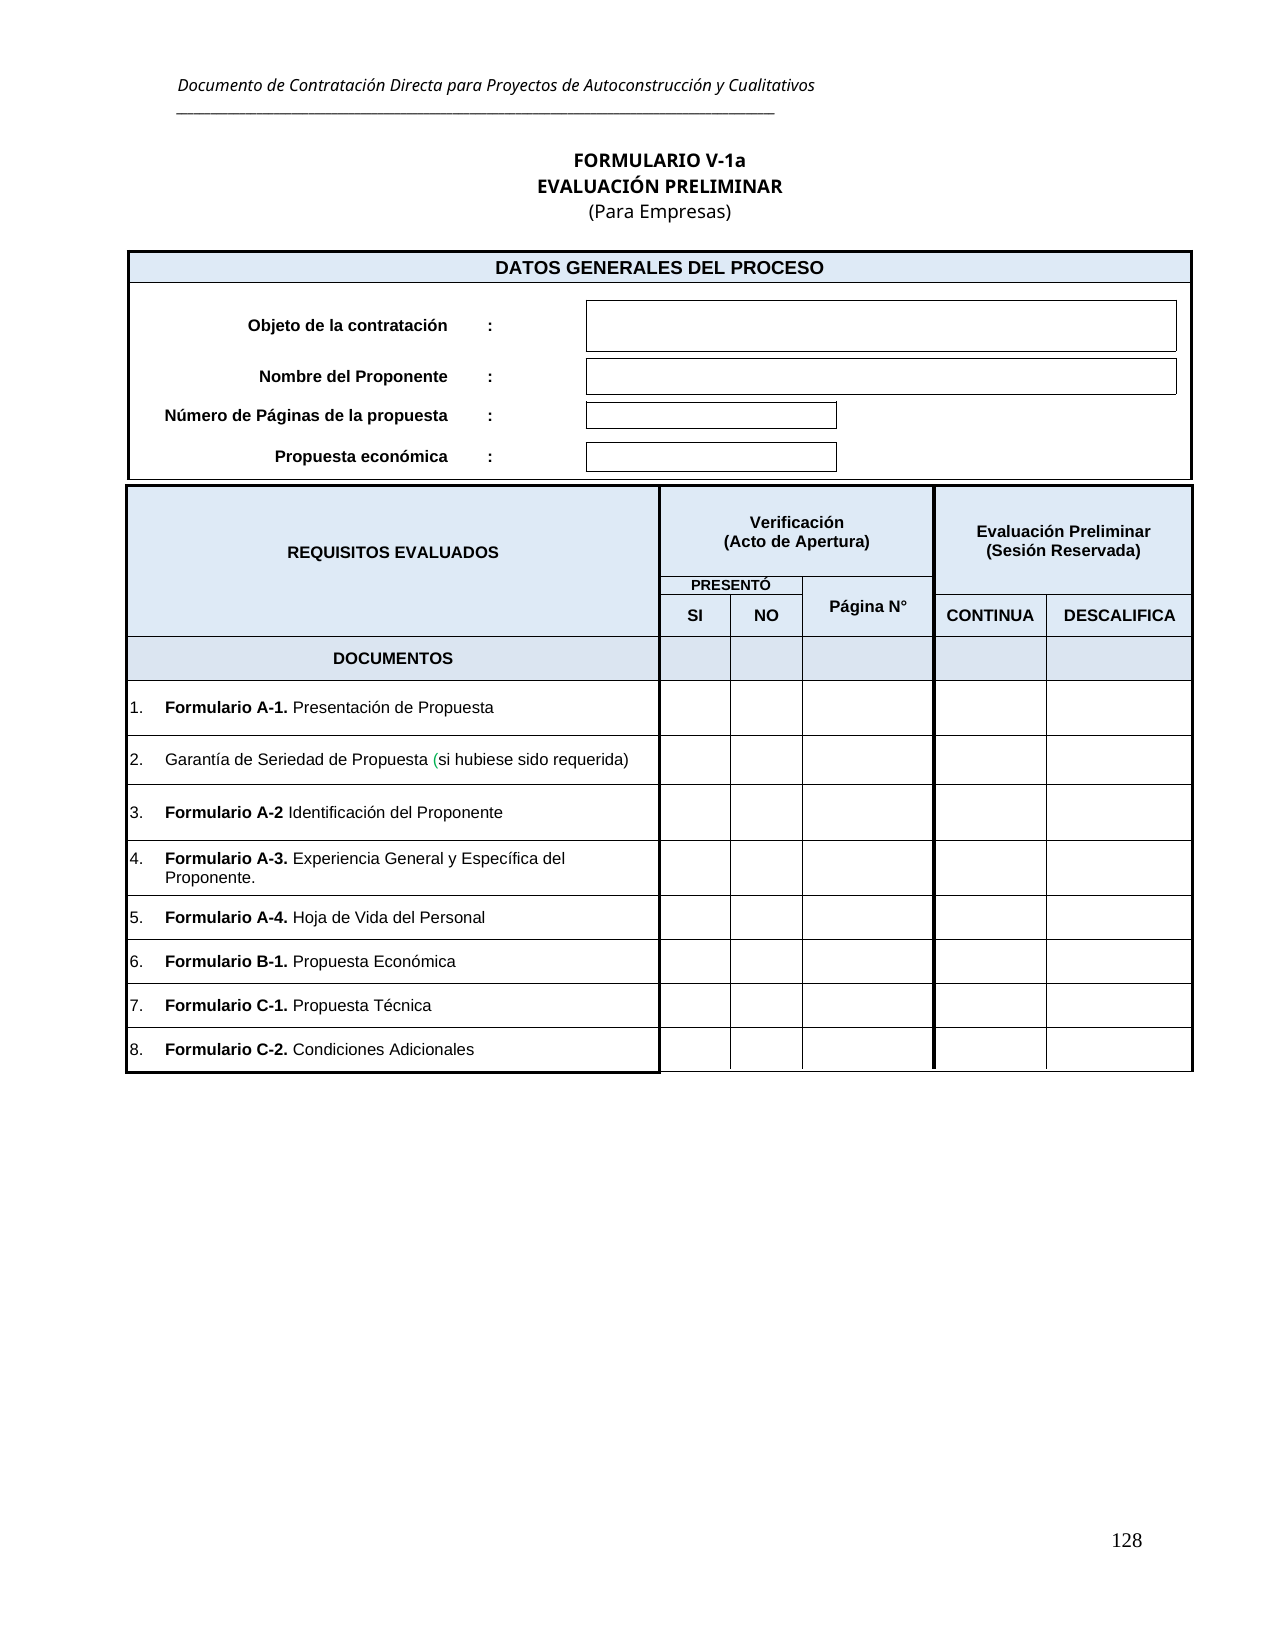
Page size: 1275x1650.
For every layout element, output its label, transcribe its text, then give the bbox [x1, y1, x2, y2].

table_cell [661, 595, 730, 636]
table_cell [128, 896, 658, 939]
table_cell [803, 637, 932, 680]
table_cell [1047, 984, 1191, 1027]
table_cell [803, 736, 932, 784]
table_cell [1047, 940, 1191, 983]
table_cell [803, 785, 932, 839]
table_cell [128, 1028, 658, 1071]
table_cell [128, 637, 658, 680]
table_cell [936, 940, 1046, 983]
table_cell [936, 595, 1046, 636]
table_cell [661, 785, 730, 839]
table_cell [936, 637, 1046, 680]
text FORMULARIO V-1a [177, 148, 1142, 173]
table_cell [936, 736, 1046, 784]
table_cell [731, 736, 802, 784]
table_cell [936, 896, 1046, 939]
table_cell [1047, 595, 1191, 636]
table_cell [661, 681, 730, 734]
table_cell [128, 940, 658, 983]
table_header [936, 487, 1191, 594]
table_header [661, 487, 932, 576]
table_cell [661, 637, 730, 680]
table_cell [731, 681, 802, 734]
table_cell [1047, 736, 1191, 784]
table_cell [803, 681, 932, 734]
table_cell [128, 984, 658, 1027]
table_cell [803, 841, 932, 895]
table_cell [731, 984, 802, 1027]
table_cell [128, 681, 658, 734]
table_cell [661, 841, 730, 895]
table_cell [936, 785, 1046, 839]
text (Para Empresas) [177, 199, 1142, 224]
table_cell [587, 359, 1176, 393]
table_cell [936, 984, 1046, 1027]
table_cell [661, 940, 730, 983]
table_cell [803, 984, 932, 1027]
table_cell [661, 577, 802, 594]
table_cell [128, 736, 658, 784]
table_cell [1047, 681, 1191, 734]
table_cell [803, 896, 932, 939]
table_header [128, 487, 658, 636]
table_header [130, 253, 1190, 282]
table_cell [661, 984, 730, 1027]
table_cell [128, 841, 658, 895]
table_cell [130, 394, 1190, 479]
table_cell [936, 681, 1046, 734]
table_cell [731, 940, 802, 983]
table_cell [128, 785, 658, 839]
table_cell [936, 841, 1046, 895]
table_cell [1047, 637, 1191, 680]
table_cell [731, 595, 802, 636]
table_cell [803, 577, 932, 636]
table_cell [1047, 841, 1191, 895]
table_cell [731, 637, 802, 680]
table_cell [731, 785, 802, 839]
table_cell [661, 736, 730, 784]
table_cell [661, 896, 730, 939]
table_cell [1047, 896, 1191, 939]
text EVALUACIÓN PRELIMINAR [177, 173, 1142, 199]
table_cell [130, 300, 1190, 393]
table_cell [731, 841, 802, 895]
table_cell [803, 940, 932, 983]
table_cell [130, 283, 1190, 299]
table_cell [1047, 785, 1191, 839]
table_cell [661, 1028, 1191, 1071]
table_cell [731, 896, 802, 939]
